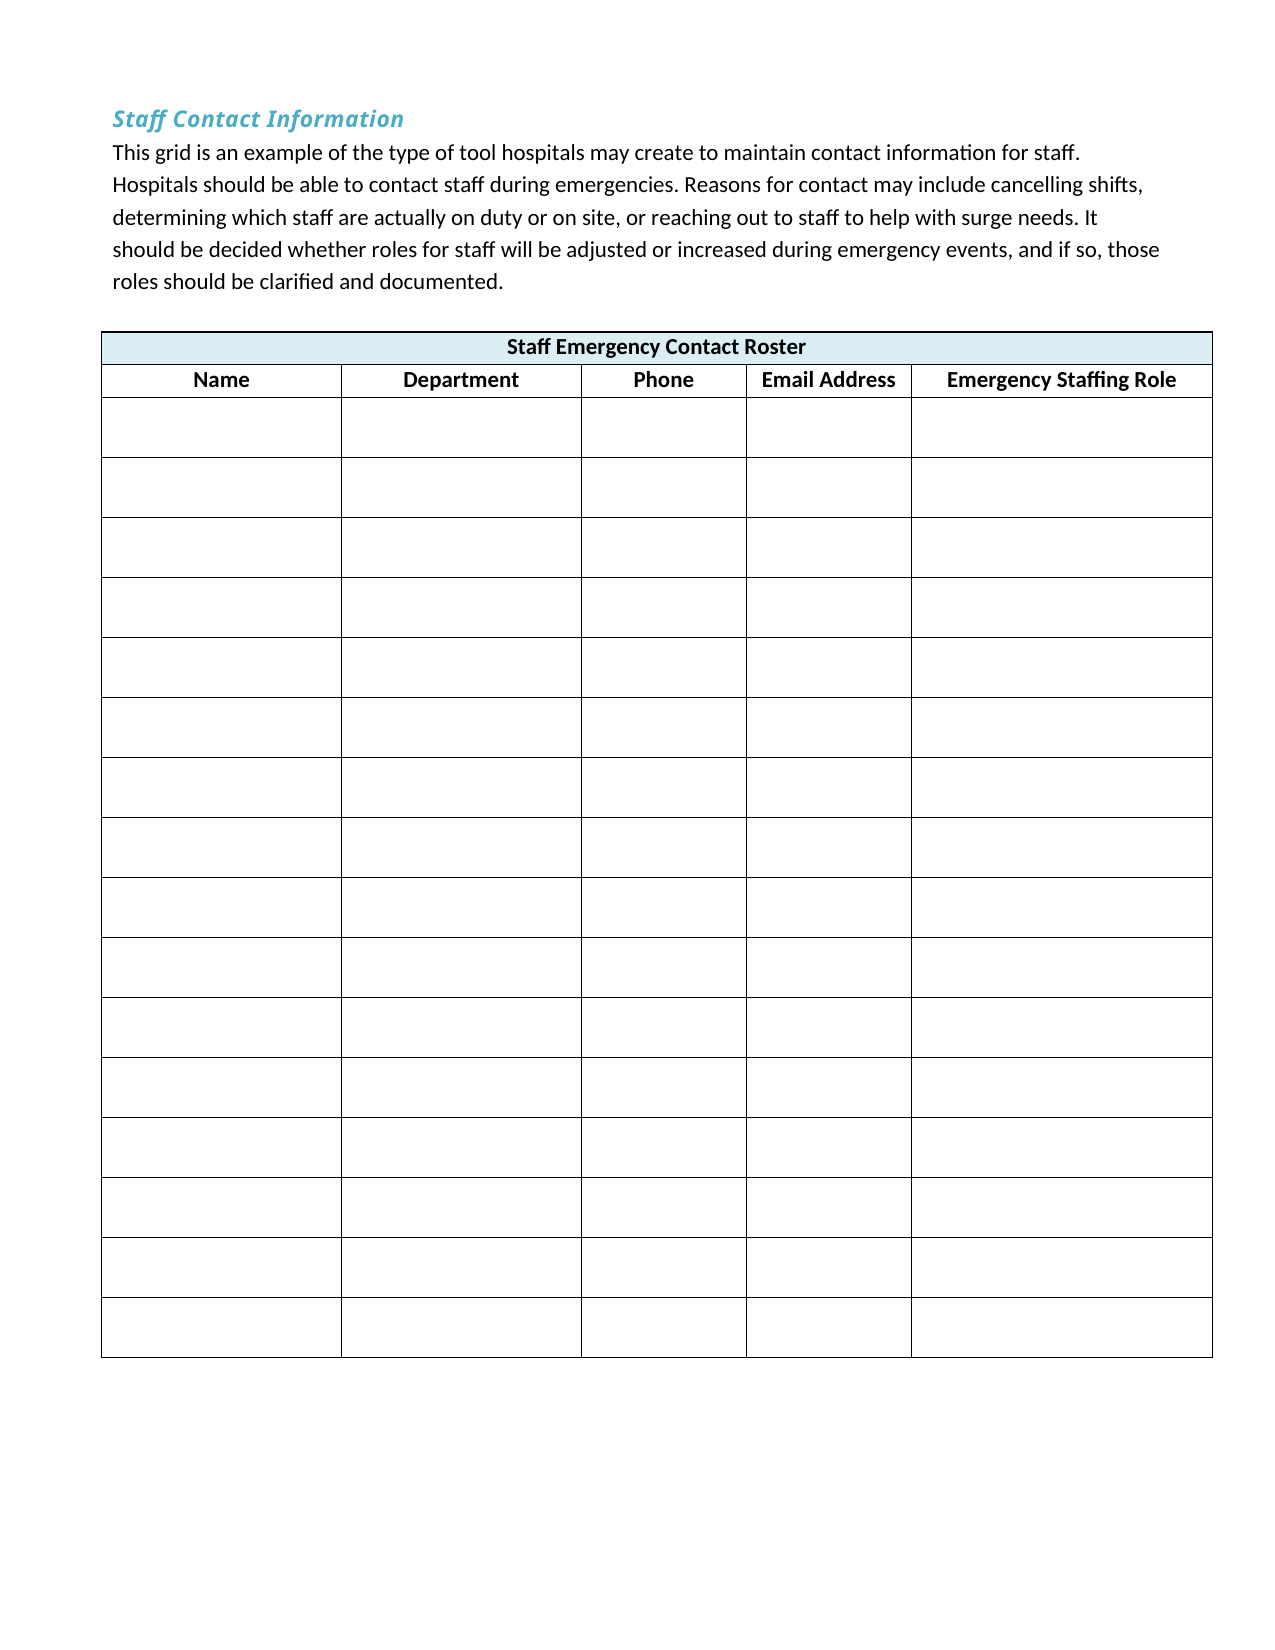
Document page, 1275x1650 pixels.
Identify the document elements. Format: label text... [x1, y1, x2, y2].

table_cell [102, 878, 341, 937]
table_cell [747, 818, 911, 877]
table_cell [582, 638, 746, 697]
table_cell [342, 998, 581, 1057]
table_cell [102, 638, 341, 697]
table_cell [342, 398, 581, 457]
table_cell Phone [582, 365, 746, 397]
table_cell [102, 758, 341, 817]
table_cell [912, 1118, 1212, 1177]
table_cell [912, 938, 1212, 997]
table_cell [342, 758, 581, 817]
table_cell [102, 398, 341, 457]
table_cell [102, 1238, 341, 1297]
table_cell [912, 398, 1212, 457]
table_cell [342, 698, 581, 757]
table_cell [102, 938, 341, 997]
table_cell [912, 518, 1212, 577]
table_cell [102, 1298, 341, 1357]
table_cell [582, 698, 746, 757]
table_cell [912, 698, 1212, 757]
subtitle Staff Contact Information [112, 103, 1162, 134]
table_cell [102, 818, 341, 877]
table_cell [582, 1178, 746, 1237]
table_cell [342, 818, 581, 877]
table_cell [912, 1058, 1212, 1117]
table_cell [747, 998, 911, 1057]
table_cell [342, 638, 581, 697]
table_cell [582, 938, 746, 997]
table_cell [582, 818, 746, 877]
table_cell [582, 578, 746, 637]
table_cell [582, 998, 746, 1057]
table_cell [102, 1178, 341, 1237]
table_cell [747, 518, 911, 577]
table_cell Department [342, 365, 581, 397]
table_cell [747, 578, 911, 637]
table_cell [747, 1178, 911, 1237]
table_cell [342, 1058, 581, 1117]
table_cell [342, 878, 581, 937]
table_cell [102, 998, 341, 1057]
table_cell [912, 1178, 1212, 1237]
table_cell [102, 1058, 341, 1117]
table_cell [102, 518, 341, 577]
table_cell [582, 1058, 746, 1117]
table_cell [342, 1178, 581, 1237]
table_cell [912, 998, 1212, 1057]
table_cell [582, 518, 746, 577]
table_cell [912, 1298, 1212, 1357]
table_header Staff Emergency Contact Roster [102, 333, 1212, 364]
table_cell [747, 638, 911, 697]
table_cell Name [102, 365, 341, 397]
table_cell [342, 1238, 581, 1297]
table_cell [912, 458, 1212, 517]
table_cell [342, 518, 581, 577]
table_cell [747, 1118, 911, 1177]
table_cell [582, 1238, 746, 1297]
table_cell [582, 878, 746, 937]
table_cell [747, 698, 911, 757]
table_cell [582, 1298, 746, 1357]
table_cell Email Address [747, 365, 911, 397]
table_cell [342, 1298, 581, 1357]
table_cell [342, 938, 581, 997]
table_cell [342, 458, 581, 517]
table_cell [912, 758, 1212, 817]
text This grid is an example of the type of tool hospitals may create to maintain contact information for staff. Hospitals should be able to contact staff during emergencies. Reasons for contact may include cancelling shifts, determining which staff are actually on duty or on site, or reaching out to staff to help with surge needs. It should be decided whether roles for staff will be adjusted or increased during emergency events, and if so, those roles should be clarified and documented. [112, 138, 1162, 295]
table_cell [582, 398, 746, 457]
table_cell [747, 1238, 911, 1297]
table_cell [582, 1118, 746, 1177]
table_cell [912, 578, 1212, 637]
table_cell [102, 458, 341, 517]
table_cell [342, 1118, 581, 1177]
table_cell [102, 698, 341, 757]
table_cell [912, 638, 1212, 697]
table_cell [912, 878, 1212, 937]
table_cell [747, 758, 911, 817]
table_cell [102, 1118, 341, 1177]
table_cell [912, 1238, 1212, 1297]
table_cell [582, 758, 746, 817]
table_cell [102, 578, 341, 637]
table_cell Emergency Staffing Role [912, 365, 1212, 397]
table_cell [582, 458, 746, 517]
table_cell [747, 458, 911, 517]
table_cell [747, 938, 911, 997]
table_cell [747, 878, 911, 937]
table_cell [747, 398, 911, 457]
table_cell [912, 818, 1212, 877]
table_cell [747, 1058, 911, 1117]
table_cell [747, 1298, 911, 1357]
table_cell [342, 578, 581, 637]
